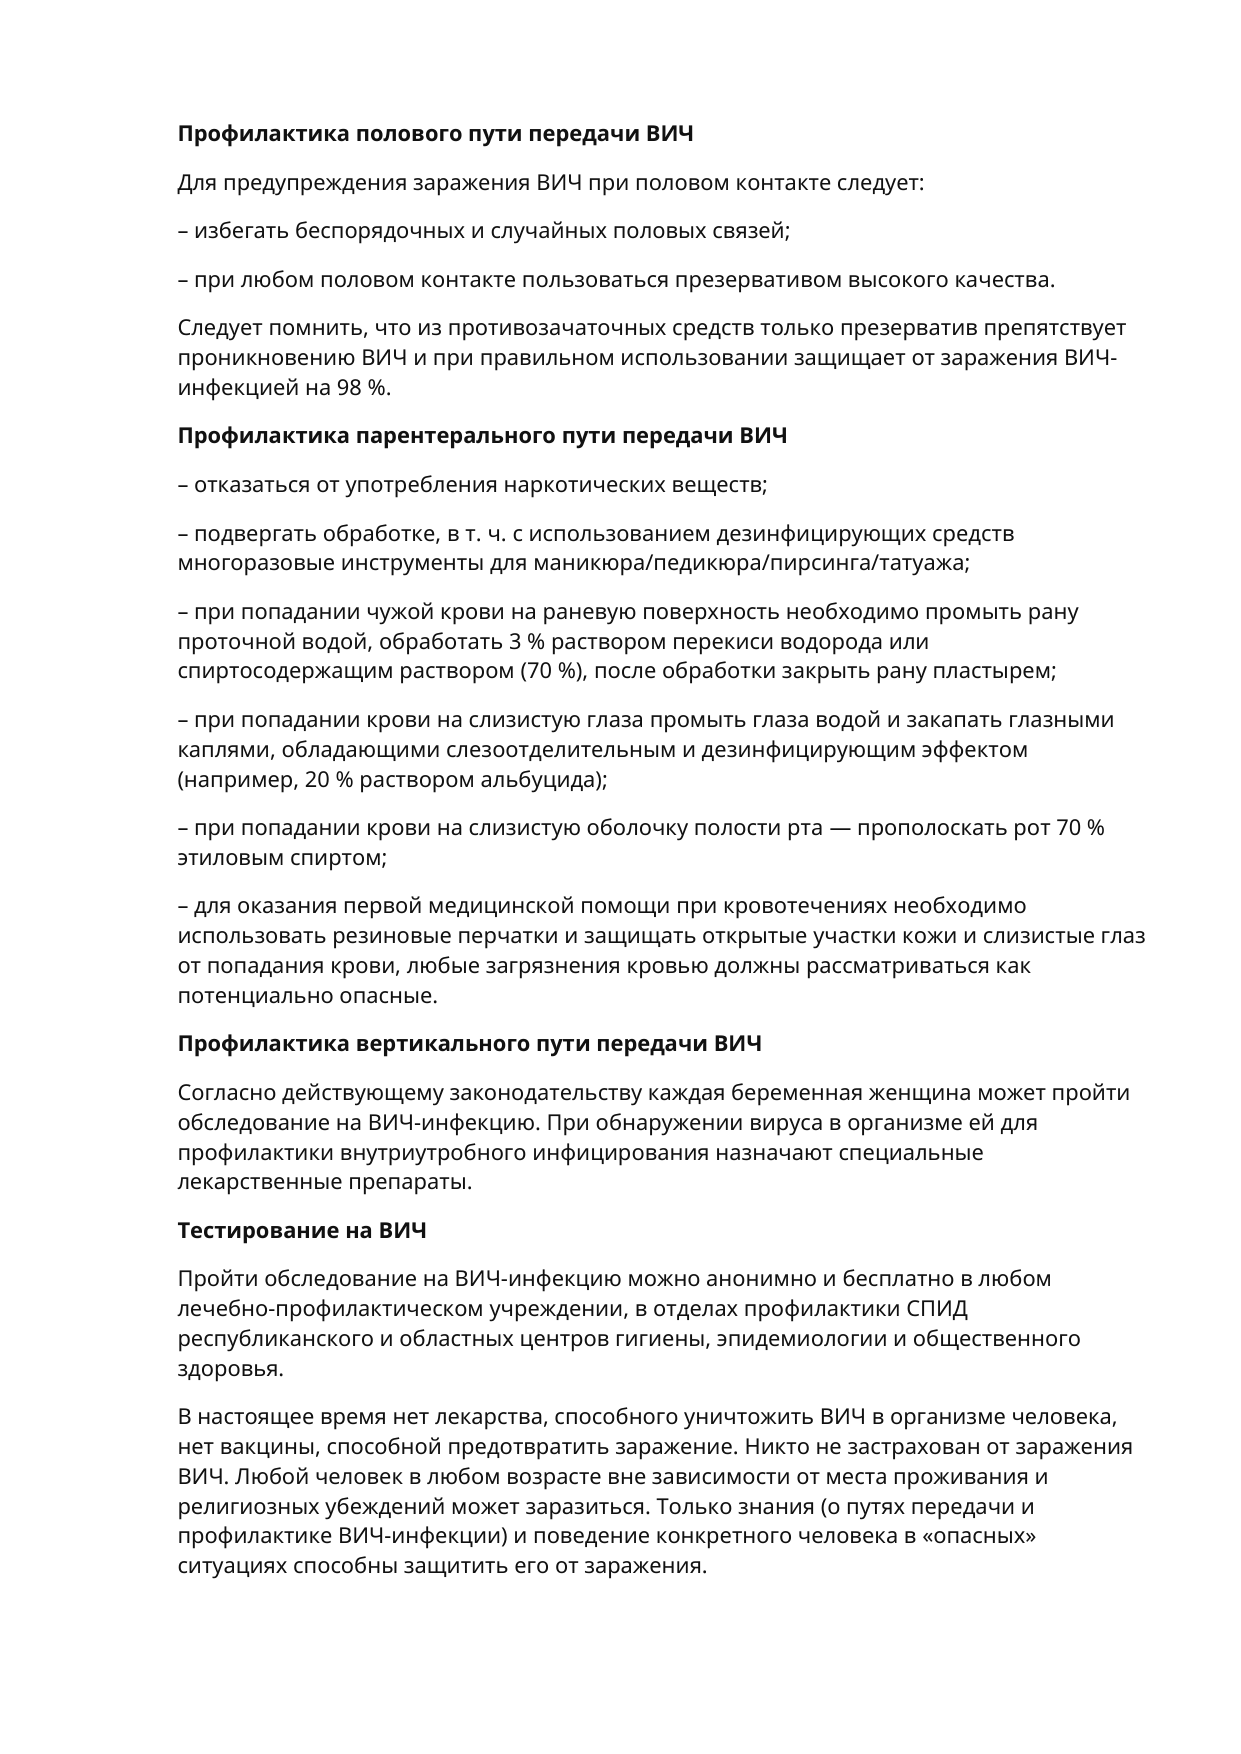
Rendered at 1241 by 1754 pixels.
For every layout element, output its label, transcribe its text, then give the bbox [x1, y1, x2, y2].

text Следует помнить, что из противозачаточных средств только презерватив препятствует проникновению ВИЧ и при правильном использовании защищает от заражения ВИЧ-инфекцией на 98 %. [177, 312, 1152, 402]
text – отказаться от употребления наркотических веществ; [177, 469, 1152, 499]
text Профилактика полового пути передачи ВИЧ [177, 118, 1152, 148]
text – при попадании крови на слизистую глаза промыть глаза водой и закапать глазными каплями, обладающими слезоотделительным и дезинфицирующим эффектом (например, 20 % раствором альбуцида); [177, 704, 1152, 793]
text В настоящее время нет лекарства, способного уничтожить ВИЧ в организме человека, нет вакцины, способной предотвратить заражение. Никто не застрахован от заражения ВИЧ. Любой человек в любом возрасте вне зависимости от места проживания и религиозных убеждений может заразиться. Только знания (о путях передачи и профилактике ВИЧ-инфекции) и поведение конкретного человека в «опасных» ситуациях способны защитить его от заражения. [177, 1401, 1152, 1580]
text – при любом половом контакте пользоваться презервативом высокого качества. [177, 264, 1152, 293]
text – при попадании чужой крови на раневую поверхность необходимо промыть рану проточной водой, обработать 3 % раствором перекиси водорода или спиртосодержащим раствором (70 %), после обработки закрыть рану пластырем; [177, 596, 1152, 685]
text Пройти обследование на ВИЧ-инфекцию можно анонимно и бесплатно в любом лечебно-профилактическом учреждении, в отделах профилактики СПИД республиканского и областных центров гигиены, эпидемиологии и общественного здоровья. [177, 1263, 1152, 1382]
text Тестирование на ВИЧ [177, 1215, 1152, 1244]
text Для предупреждения заражения ВИЧ при половом контакте следует: [177, 167, 1152, 196]
text Профилактика вертикального пути передачи ВИЧ [177, 1028, 1152, 1058]
text Профилактика парентерального пути передачи ВИЧ [177, 420, 1152, 450]
text – подвергать обработке, в т. ч. с использованием дезинфицирующих средств многоразовые инструменты для маникюра/педикюра/пирсинга/татуажа; [177, 517, 1152, 577]
text Согласно действующему законодательству каждая беременная женщина может пройти обследование на ВИЧ-инфекцию. При обнаружении вируса в организме ей для профилактики внутриутробного инфицирования назначают специальные лекарственные препараты. [177, 1077, 1152, 1196]
text – при попадании крови на слизистую оболочку полости рта — прополоскать рот 70 % этиловым спиртом; [177, 812, 1152, 872]
text – избегать беспорядочных и случайных половых связей; [177, 215, 1152, 245]
text – для оказания первой медицинской помощи при кровотечениях необходимо использовать резиновые перчатки и защищать открытые участки кожи и слизистые глаз от попадания крови, любые загрязнения кровью должны рассматриваться как потенциально опасные. [177, 890, 1152, 1009]
